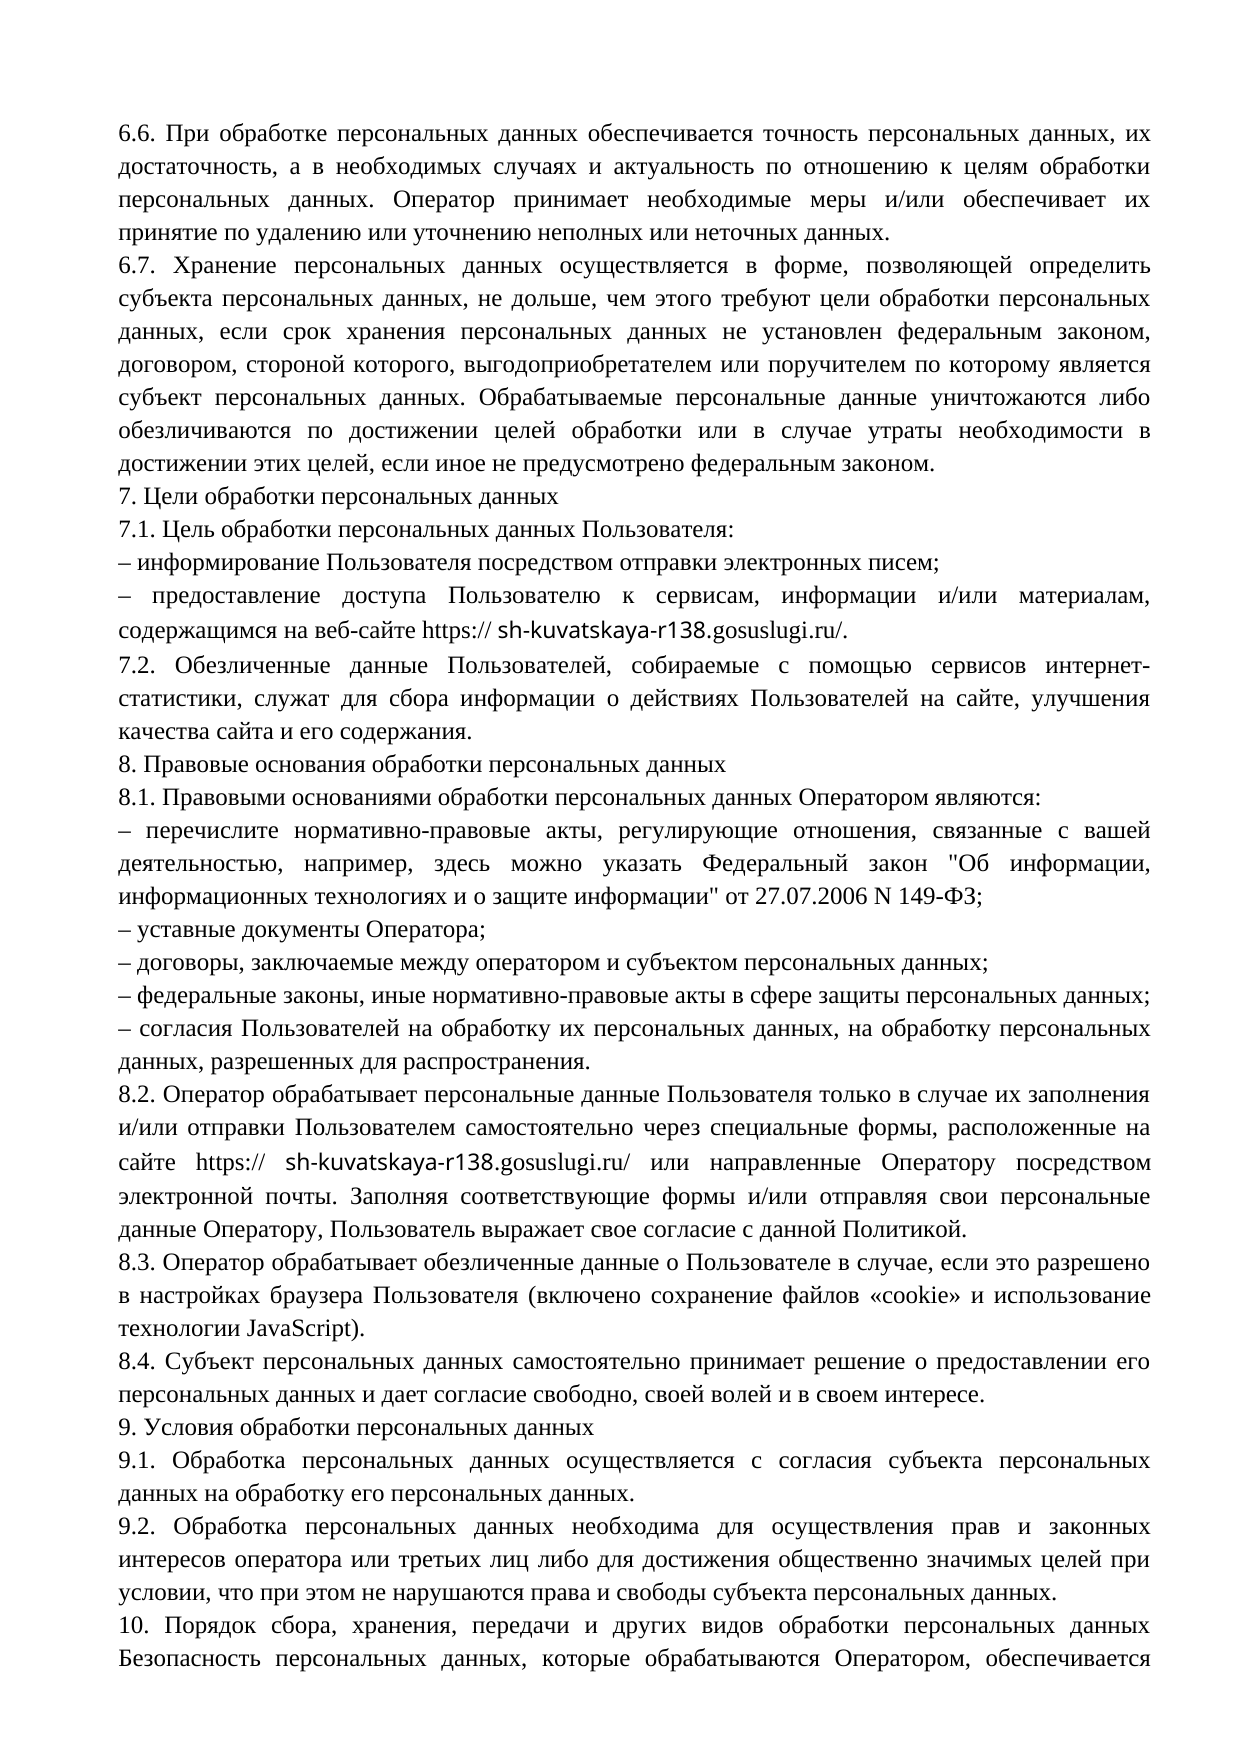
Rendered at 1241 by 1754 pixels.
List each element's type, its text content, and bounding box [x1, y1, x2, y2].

text 6.6. При обработке персональных данных обеспечивается точность персональных данных, их достаточность, а в необходимых случаях и актуальность по отношению к целям обработки персональных данных. Оператор принимает необходимые меры и/или обеспечивает их принятие по удалению или уточнению неполных или неточных данных. [118, 118, 1152, 246]
text 7. Цели обработки персональных данных [118, 481, 1152, 510]
text – федеральные законы, иные нормативно-правовые акты в сфере защиты персональных данных; [118, 980, 1152, 1009]
text 8.4. Субъект персональных данных самостоятельно принимает решение о предоставлении его персональных данных и дает согласие свободно, своей волей и в своем интересе. [118, 1346, 1152, 1408]
text – договоры, заключаемые между оператором и субъектом персональных данных; [118, 947, 1152, 976]
text 7.1. Цель обработки персональных данных Пользователя: [118, 514, 1152, 543]
text 8.1. Правовыми основаниями обработки персональных данных Оператором являются: [118, 782, 1152, 811]
text – согласия Пользователей на обработку их персональных данных, на обработку персональных данных, разрешенных для распространения. [118, 1013, 1152, 1075]
text – уставные документы Оператора; [118, 914, 1152, 943]
text 9.2. Обработка персональных данных необходима для осуществления прав и законных интересов оператора или третьих лиц либо для достижения общественно значимых целей при условии, что при этом не нарушаются права и свободы субъекта персональных данных. [118, 1511, 1152, 1606]
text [118, 1610, 1152, 1672]
text 8. Правовые основания обработки персональных данных [118, 749, 1152, 778]
text 9. Условия обработки персональных данных [118, 1412, 1152, 1441]
text 8.3. Оператор обрабатывает обезличенные данные о Пользователе в случае, если это разрешено в настройках браузера Пользователя (включено сохранение файлов «cookie» и использование технологии JavaScript). [118, 1247, 1152, 1342]
text – информирование Пользователя посредством отправки электронных писем; [118, 547, 1152, 576]
text 7.2. Обезличенные данные Пользователей, собираемые с помощью сервисов интернет- статистики, служат для сбора информации о действиях Пользователей на сайте, улучшения качества сайта и его содержания. [118, 650, 1152, 744]
text 6.7. Хранение персональных данных осуществляется в форме, позволяющей определить субъекта персональных данных, не дольше, чем этого требуют цели обработки персональных данных, если срок хранения персональных данных не установлен федеральным законом, договором, стороной которого, выгодоприобретателем или поручителем по которому является субъект персональных данных. Обрабатываемые персональные данные уничтожаются либо обезличиваются по достижении целей обработки или в случае утраты необходимости в достижении этих целей, если иное не предусмотрено федеральным законом. [118, 250, 1152, 477]
text – перечислите нормативно-правовые акты, регулирующие отношения, связанные с вашей деятельностью, например, здесь можно указать Федеральный закон "Об информации, информационных технологиях и о защите информации" от 27.07.2006 N 149-ФЗ; [118, 815, 1152, 910]
text – предоставление доступа Пользователю к сервисам, информации и/или материалам, содержащимся на веб-сайте https:// sh-kuvatskaya-r138.gosuslugi.ru/. [118, 580, 1152, 645]
text 9.1. Обработка персональных данных осуществляется с согласия субъекта персональных данных на обработку его персональных данных. [118, 1445, 1152, 1507]
text 8.2. Оператор обрабатывает персональные данные Пользователя только в случае их заполнения и/или отправки Пользователем самостоятельно через специальные формы, расположенные на сайте https:// sh-kuvatskaya-r138.gosuslugi.ru/ или направленные Оператору посредством электронной почты. Заполняя соответствующие формы и/или отправляя свои персональные данные Оператору, Пользователь выражает свое согласие с данной Политикой. [118, 1079, 1152, 1243]
